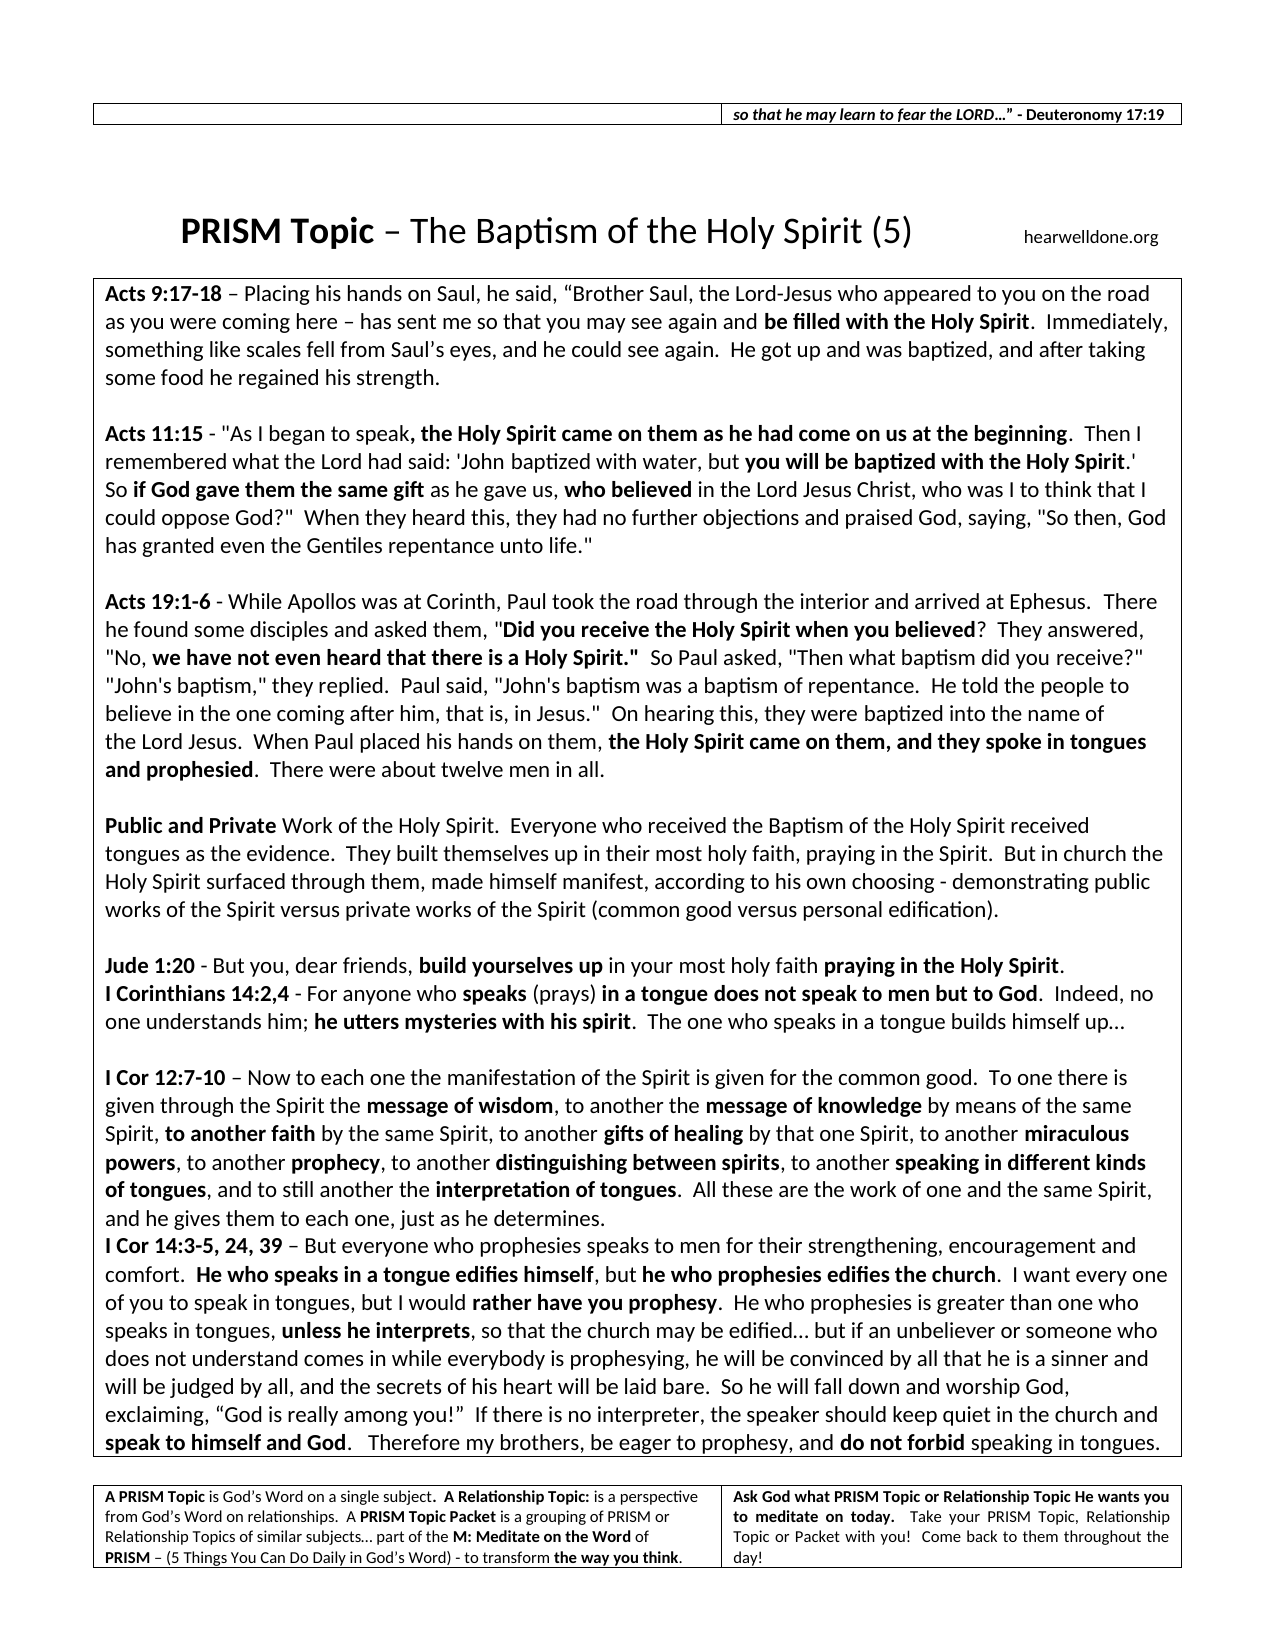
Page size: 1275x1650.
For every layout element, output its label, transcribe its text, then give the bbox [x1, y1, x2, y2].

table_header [94, 104, 721, 124]
text PRISM Topic – The Baptism of the Holy Spirit (5) hearwelldone.org [75, 207, 1200, 252]
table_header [722, 104, 1181, 124]
table_header Acts 9:17-18 – Placing his hands on Saul, he said, “Brother Saul, the Lord-Jesus who appeared to you on the road as you were coming here – has sent me so that you may see again and be filled with the Holy Spirit. Immediately, something like scales fell from Saul’s eyes, and he could see again. He got up and was baptized, and after taking some food he regained his strength. Acts 11:15 - "As I began to speak, the Holy Spirit came on them as he had come on us at the beginning. Then I remembered what the Lord had said: 'John baptized with water, but you will be baptized with the Holy Spirit.' So if God gave them the same gift as he gave us, who believed in the Lord Jesus Christ, who was I to think that I could oppose God?" When they heard this, they had no further objections and praised God, saying, "So then, God has granted even the Gentiles repentance unto life." Acts 19:1-6 - While Apollos was at Corinth, Paul took the road through the interior and arrived at Ephesus. There he found some disciples and asked them, "Did you receive the Holy Spirit when you believed? They answered, "No, we have not even heard that there is a Holy Spirit." So Paul asked, "Then what baptism did you receive?" "John's baptism," they replied. Paul said, "John's baptism was a baptism of repentance. He told the people to believe in the one coming after him, that is, in Jesus." On hearing this, they were baptized into the name of the Lord Jesus. When Paul placed his hands on them, the Holy Spirit came on them, and they spoke in tongues and prophesied. There were about twelve men in all. Public and Private Work of the Holy Spirit. Everyone who received the Baptism of the Holy Spirit received tongues as the evidence. They built themselves up in their most holy faith, praying in the Spirit. But in church the Holy Spirit surfaced through them, made himself manifest, according to his own choosing - demonstrating public works of the Spirit versus private works of the Spirit (common good versus personal edification). Jude 1:20 - But you, dear friends, build yourselves up in your most holy faith praying in the Holy Spirit. I Corinthians 14:2,4 - For anyone who speaks (prays) in a tongue does not speak to men but to God. Indeed, no one understands him; he utters mysteries with his spirit. The one who speaks in a tongue builds himself up… I Cor 12:7-10 – Now to each one the manifestation of the Spirit is given for the common good. To one there is given through the Spirit the message of wisdom, to another the message of knowledge by means of the same Spirit, to another faith by the same Spirit, to another gifts of healing by that one Spirit, to another miraculous powers, to another prophecy, to another distinguishing between spirits, to another speaking in different kinds of tongues, and to still another the interpretation of tongues. All these are the work of one and the same Spirit, and he gives them to each one, just as he determines. I Cor 14:3-5, 24, 39 – But everyone who prophesies speaks to men for their strengthening, encouragement and comfort. He who speaks in a tongue edifies himself, but he who prophesies edifies the church. I want every one of you to speak in tongues, but I would rather have you prophesy. He who prophesies is greater than one who speaks in tongues, unless he interprets, so that the church may be edified… but if an unbeliever or someone who does not understand comes in while everybody is prophesying, he will be convinced by all that he is a sinner and will be judged by all, and the secrets of his heart will be laid bare. So he will fall down and worship God, exclaiming, “God is really among you!” If there is no interpreter, the speaker should keep quiet in the church and speak to himself and God. Therefore my brothers, be eager to prophesy, and do not forbid speaking in tongues. [94, 279, 1181, 1456]
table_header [722, 1486, 1181, 1567]
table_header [94, 1486, 721, 1567]
